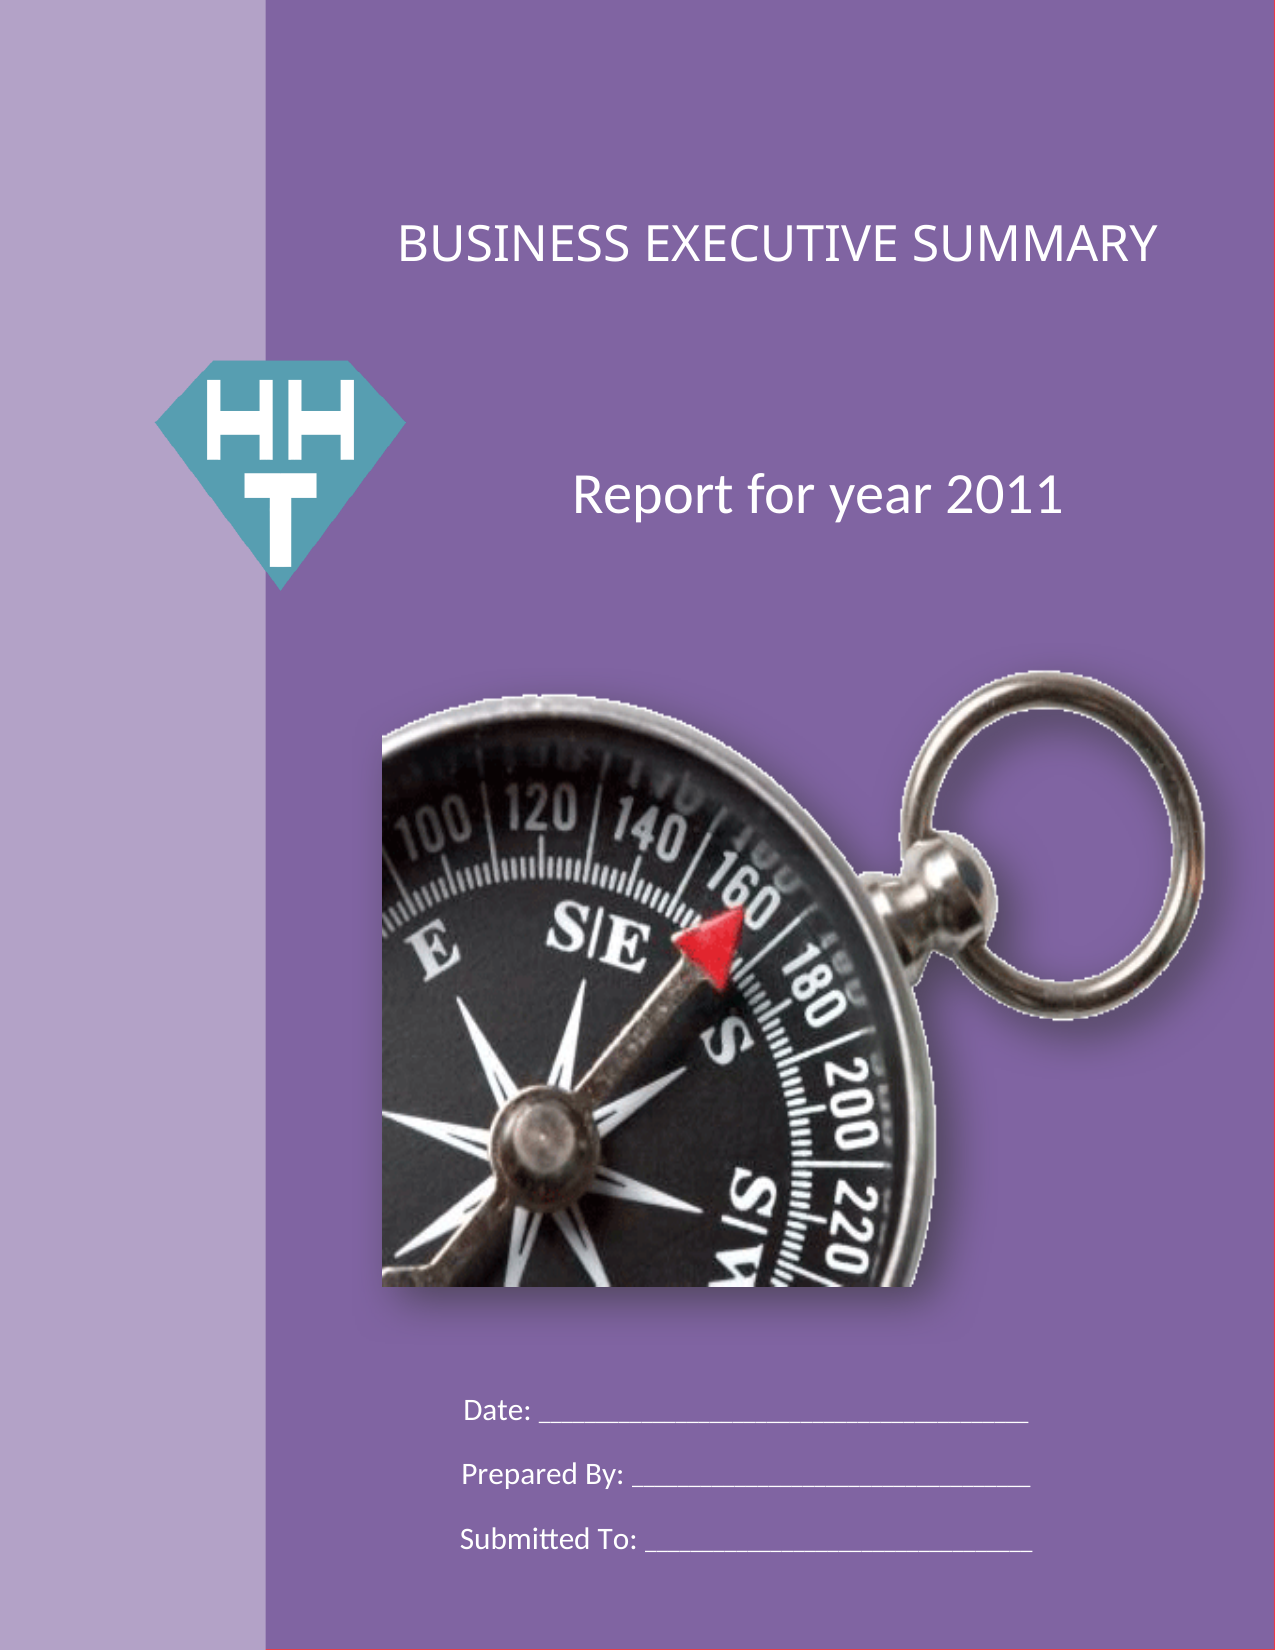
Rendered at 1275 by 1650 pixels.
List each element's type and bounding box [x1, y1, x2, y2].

picture [382, 643, 1224, 1287]
